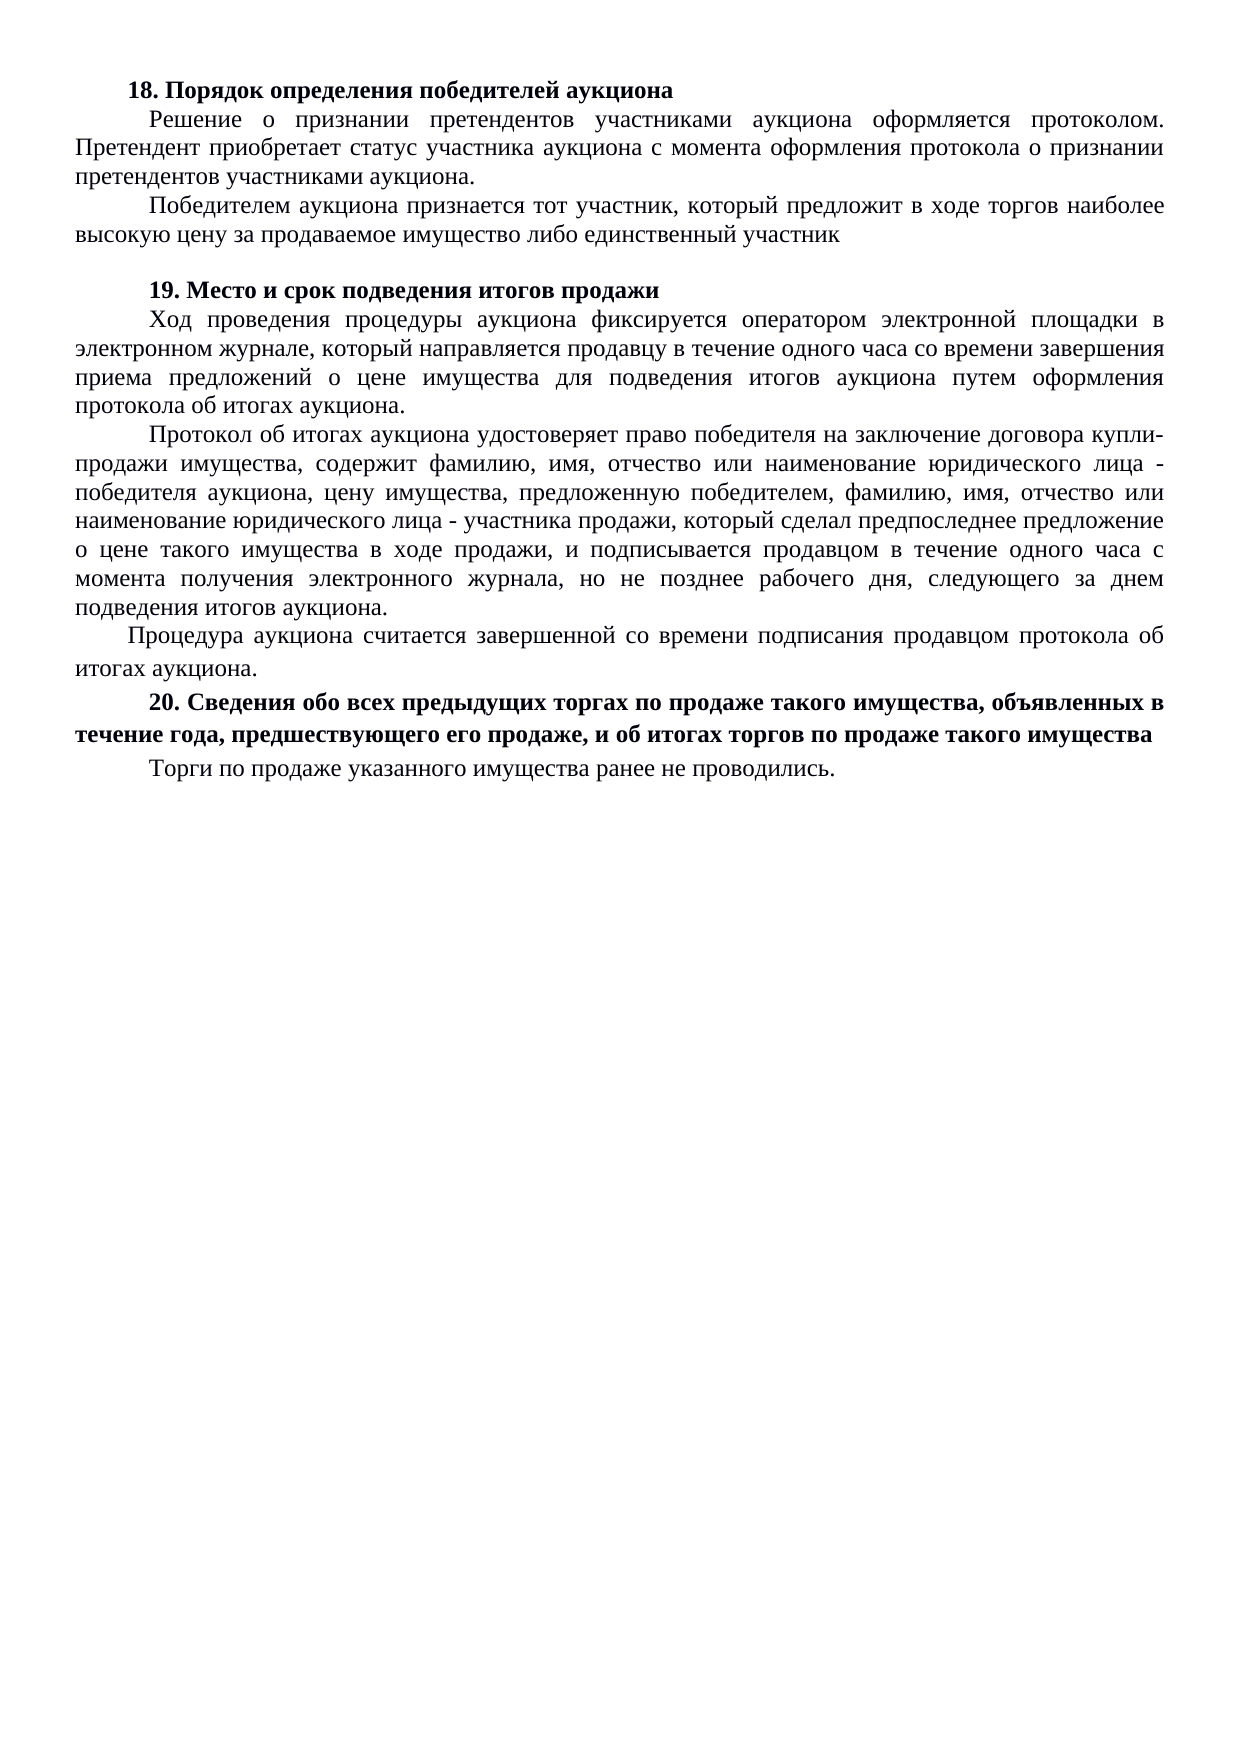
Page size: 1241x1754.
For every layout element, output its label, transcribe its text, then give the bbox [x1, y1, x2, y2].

text 20. Сведения обо всех предыдущих торгах по продаже такого имущества, объявленных в течение года, предшествующего его продаже, и об итогах торгов по продаже такого имущества [75, 687, 1165, 748]
text Торги по продаже указанного имущества ранее не проводились. [75, 753, 1165, 781]
text 18. Порядок определения победителей аукциона [75, 75, 1165, 104]
text Победителем аукциона признается тот участник, который предложит в ходе торгов наиболее высокую цену за продаваемое имущество либо единственный участник [75, 190, 1165, 247]
text 19. Место и срок подведения итогов продажи [75, 276, 1165, 304]
text Процедура аукциона считается завершенной со времени подписания продавцом протокола об итогах аукциона. [75, 621, 1165, 682]
text Протокол об итогах аукциона удостоверяет право победителя на заключение договора купли-продажи имущества, содержит фамилию, имя, отчество или наименование юридического лица - победителя аукциона, цену имущества, предложенную победителем, фамилию, имя, отчество или наименование юридического лица - участника продажи, который сделал предпоследнее предложение о цене такого имущества в ходе продажи, и подписывается продавцом в течение одного часа с момента получения электронного журнала, но не позднее рабочего дня, следующего за днем подведения итогов аукциона. [75, 419, 1165, 621]
text Ход проведения процедуры аукциона фиксируется оператором электронной площадки в электронном журнале, который направляется продавцу в течение одного часа со времени завершения приема предложений о цене имущества для подведения итогов аукциона путем оформления протокола об итогах аукциона. [75, 304, 1165, 419]
text Решение о признании претендентов участниками аукциона оформляется протоколом. Претендент приобретает статус участника аукциона с момента оформления протокола о признании претендентов участниками аукциона. [75, 104, 1165, 190]
